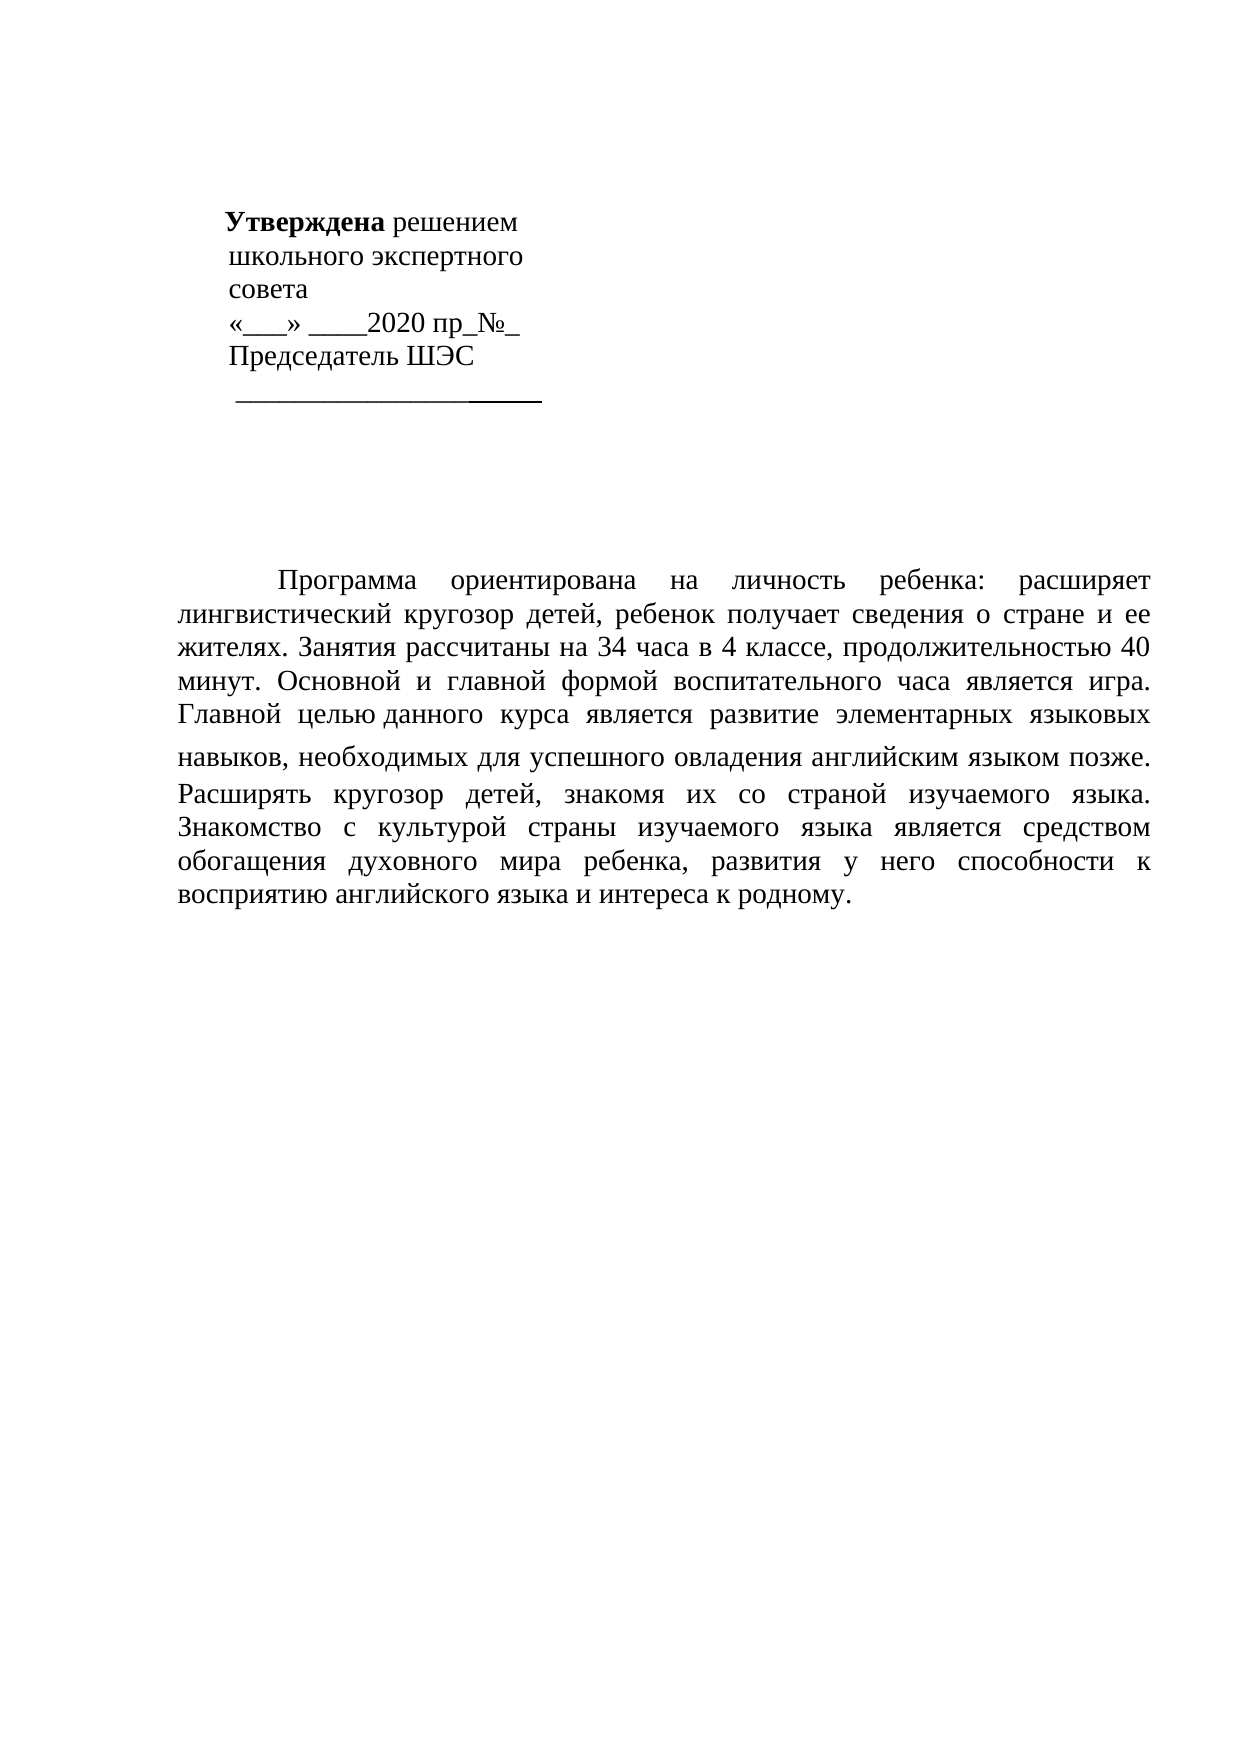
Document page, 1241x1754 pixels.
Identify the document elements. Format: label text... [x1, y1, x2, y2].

text Председатель ШЭС [177, 338, 1152, 372]
text Программа ориентирована на личность ребенка: расширяет лингвистический кругозор детей, ребенок получает сведения о стране и ее жителях. Занятия рассчитаны на 34 часа в 4 классе, продолжительностью 40 минут. Основной и главной формой воспитательного часа является игра. Главной целью данного курса является развитие элементарных языковых навыков, необходимых для успешного овладения английским языком позже. Расширять кругозор детей, знакомя их со страной изучаемого языка. Знакомство с культурой страны изучаемого языка является средством обогащения духовного мира ребенка, развития у него способности к восприятию английского языка и интереса к родному. [177, 562, 1152, 910]
text ________________ [177, 372, 1152, 406]
text «___» ____2020 пр_№_ [177, 305, 1152, 338]
text школьного экспертного [177, 238, 1152, 271]
text Утверждена решением [177, 204, 1152, 238]
text совета [177, 271, 1152, 305]
